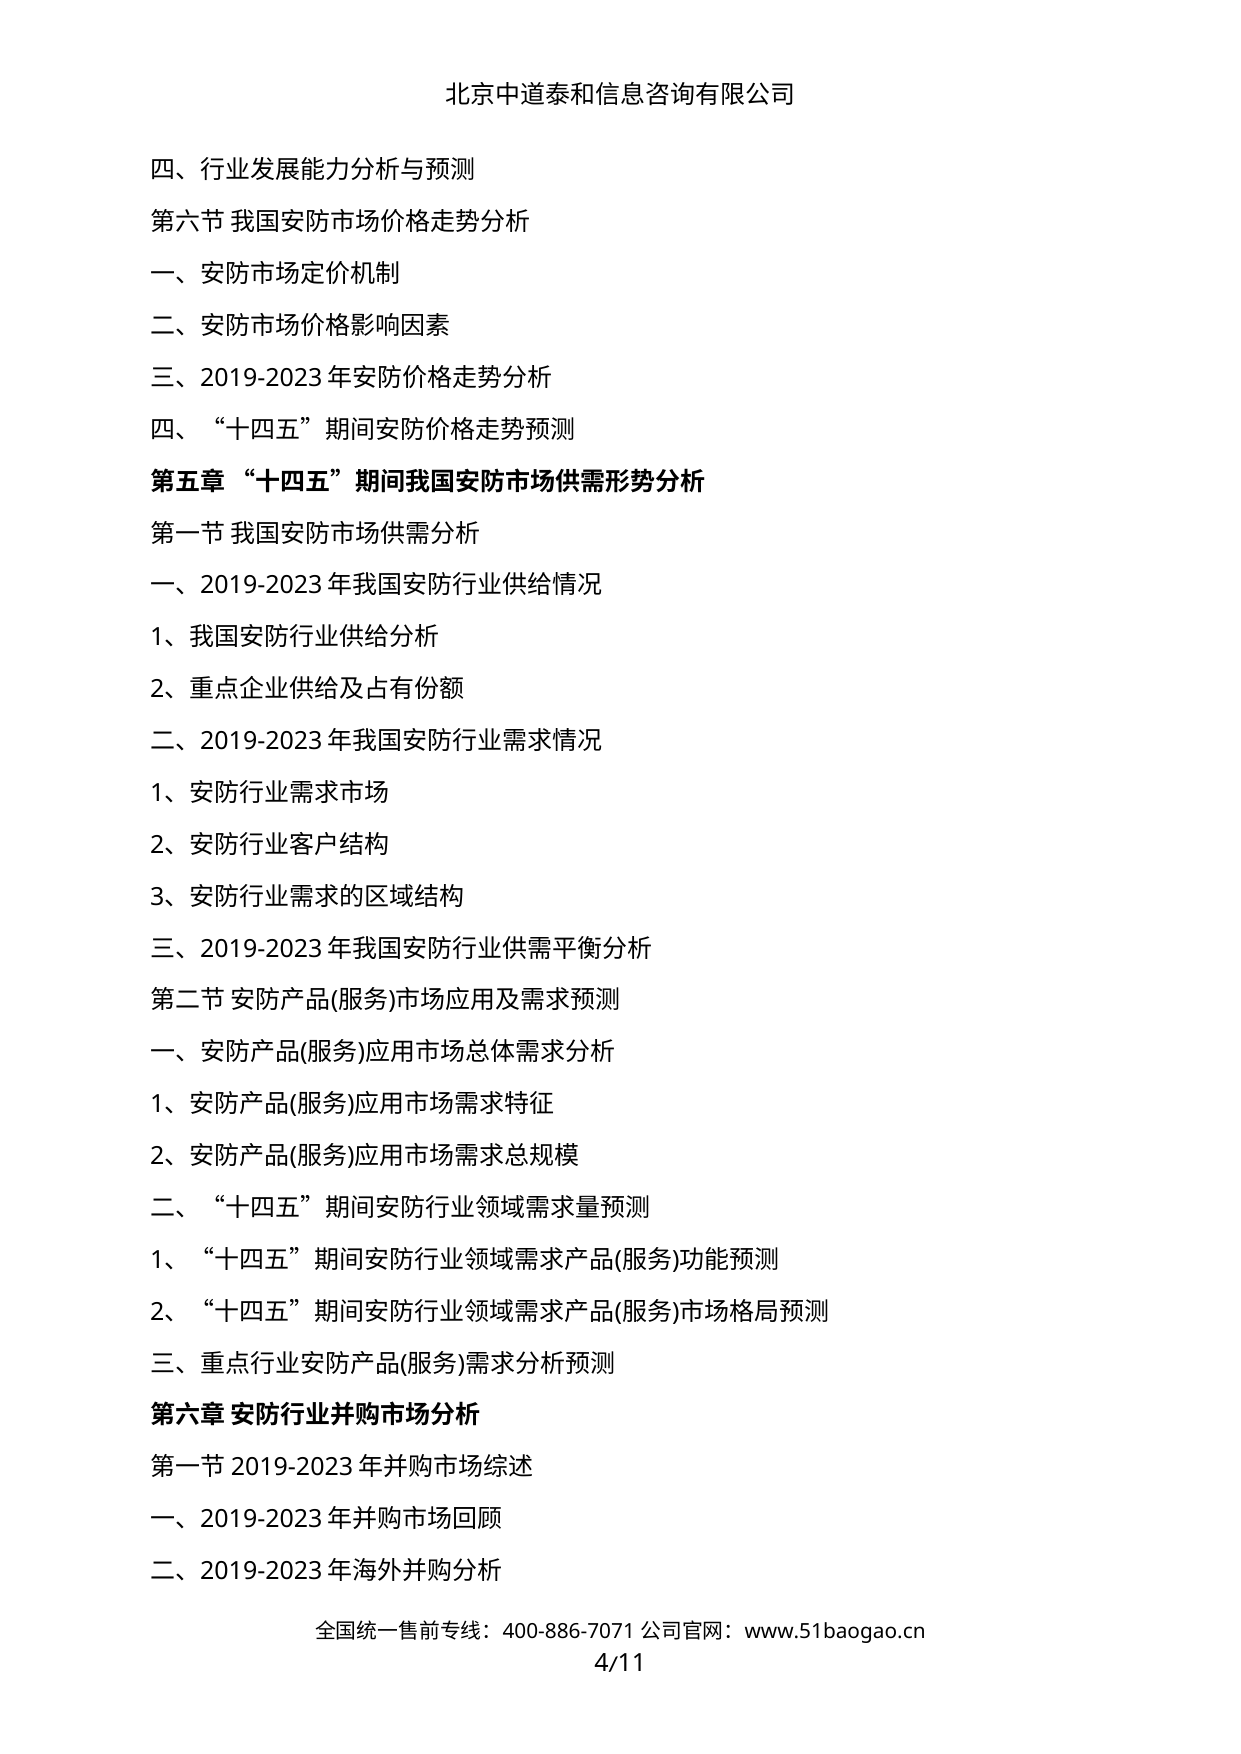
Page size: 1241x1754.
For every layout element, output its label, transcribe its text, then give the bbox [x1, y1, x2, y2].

text 第二节 安防产品(服务)市场应用及需求预测 [150, 980, 1090, 1016]
text 第一节 2019-2023年并购市场综述 [150, 1447, 1090, 1483]
text 1、安防产品(服务)应用市场需求特征 [150, 1084, 1090, 1120]
text 一、安防产品(服务)应用市场总体需求分析 [150, 1032, 1090, 1068]
text 三、2019-2023年安防价格走势分析 [150, 357, 1090, 394]
text 第六章 安防行业并购市场分析 [150, 1395, 1090, 1431]
text 3、安防行业需求的区域结构 [150, 876, 1090, 912]
text 1、安防行业需求市场 [150, 772, 1090, 809]
text 2、“十四五”期间安防行业领域需求产品(服务)市场格局预测 [150, 1291, 1090, 1327]
text 第五章 “十四五”期间我国安防市场供需形势分析 [150, 461, 1090, 497]
text 一、2019-2023年并购市场回顾 [150, 1499, 1090, 1535]
text 二、安防市场价格影响因素 [150, 306, 1090, 342]
text 第六节 我国安防市场价格走势分析 [150, 202, 1090, 238]
text 1、我国安防行业供给分析 [150, 617, 1090, 653]
text 二、2019-2023年海外并购分析 [150, 1551, 1090, 1587]
text 二、“十四五”期间安防行业领域需求量预测 [150, 1187, 1090, 1224]
text 第一节 我国安防市场供需分析 [150, 513, 1090, 549]
text 三、2019-2023年我国安防行业供需平衡分析 [150, 928, 1090, 964]
text 三、重点行业安防产品(服务)需求分析预测 [150, 1343, 1090, 1379]
text 二、2019-2023年我国安防行业需求情况 [150, 721, 1090, 757]
text 一、2019-2023年我国安防行业供给情况 [150, 565, 1090, 601]
text 2、安防行业客户结构 [150, 824, 1090, 861]
text 一、安防市场定价机制 [150, 254, 1090, 290]
text 1、“十四五”期间安防行业领域需求产品(服务)功能预测 [150, 1239, 1090, 1276]
text 四、“十四五”期间安防价格走势预测 [150, 409, 1090, 446]
text 2、安防产品(服务)应用市场需求总规模 [150, 1136, 1090, 1172]
text 2、重点企业供给及占有份额 [150, 669, 1090, 705]
text 四、行业发展能力分析与预测 [150, 150, 1090, 186]
